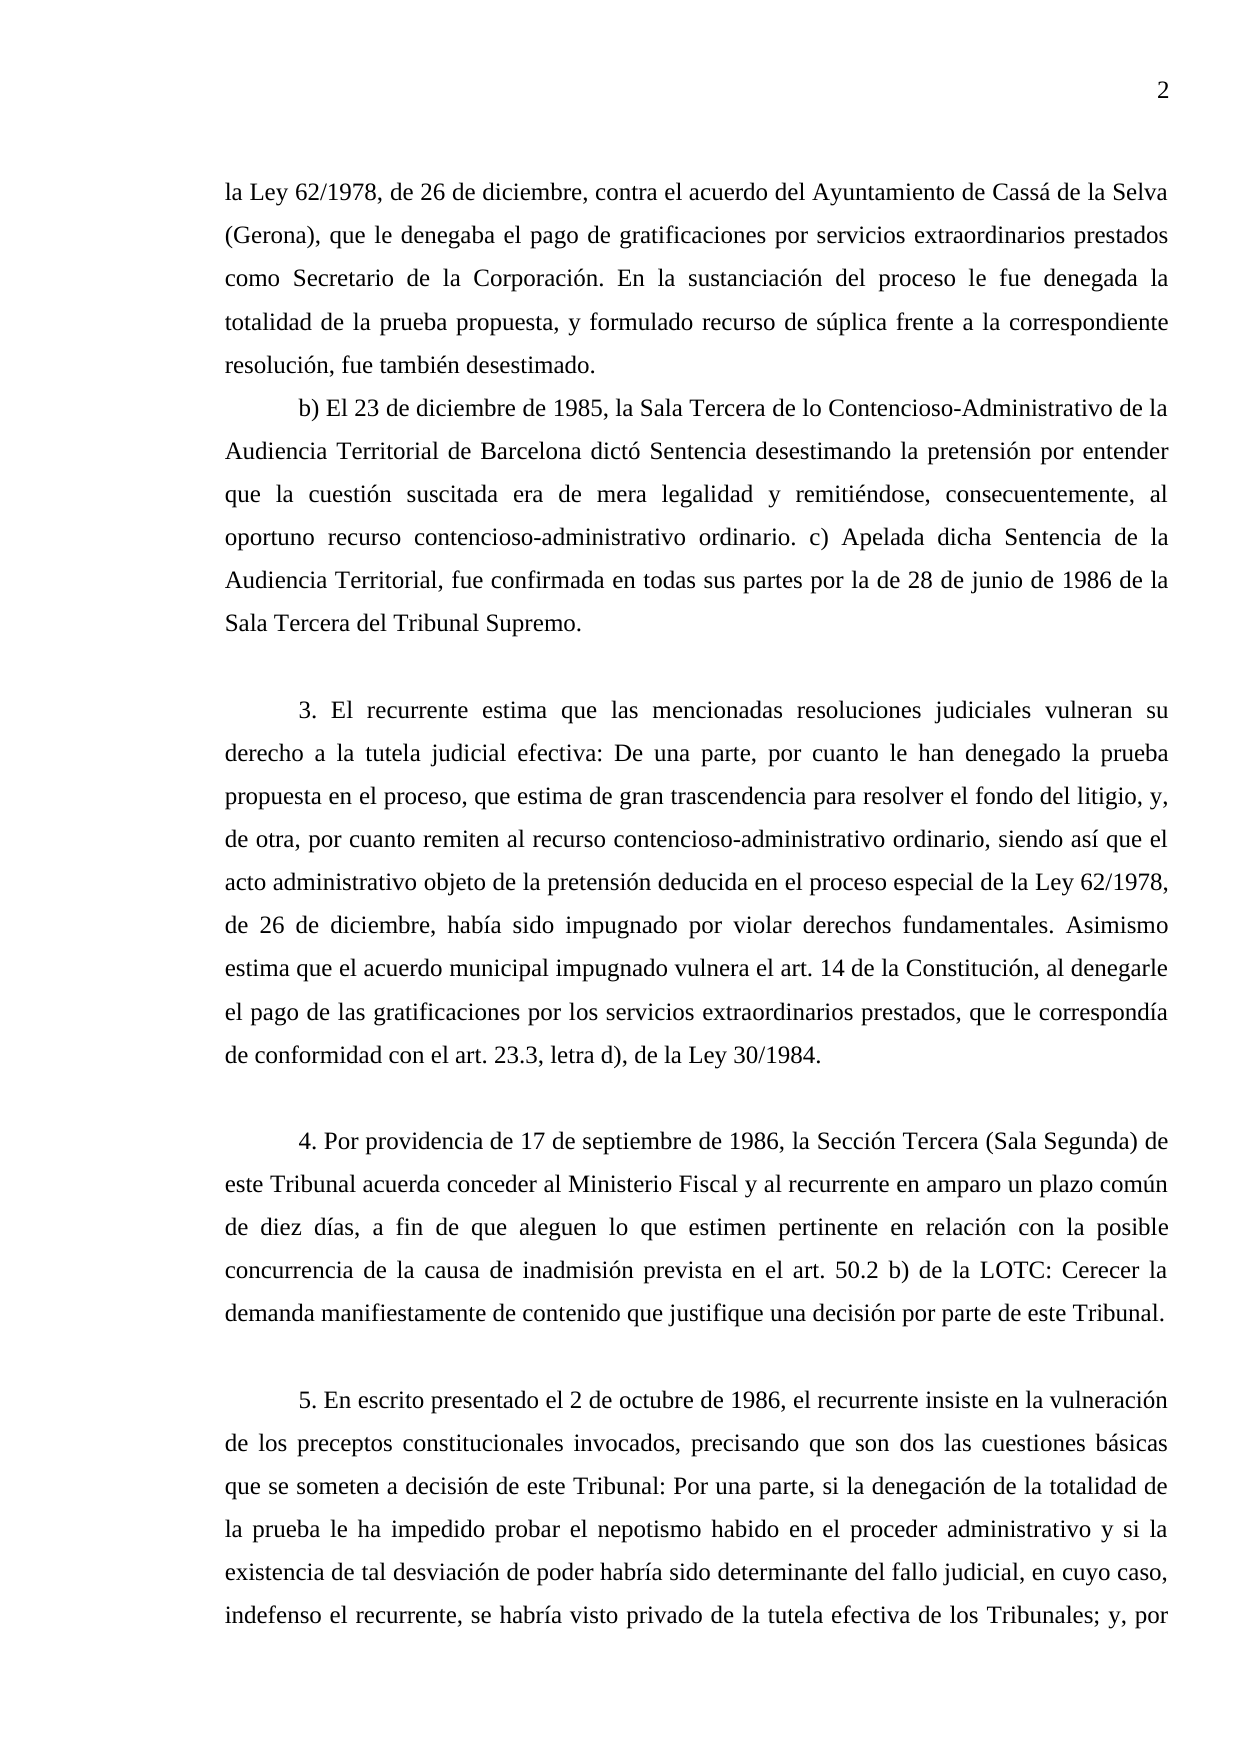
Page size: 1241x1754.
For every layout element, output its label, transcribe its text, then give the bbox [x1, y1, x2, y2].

text b) El 23 de diciembre de 1985, la Sala Tercera de lo Contencioso-Administrativo de la Audiencia Territorial de Barcelona dictó Sentencia desestimando la pretensión por entender que la cuestión suscitada era de mera legalidad y remitiéndose, consecuentemente, al oportuno recurso contencioso-administrativo ordinario. c) Apelada dicha Sentencia de la Audiencia Territorial, fue confirmada en todas sus partes por la de 28 de junio de 1986 de la Sala Tercera del Tribunal Supremo. [224, 393, 1169, 637]
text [224, 1385, 1169, 1629]
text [224, 177, 1169, 378]
text 3. El recurrente estima que las mencionadas resoluciones judiciales vulneran su derecho a la tutela judicial efectiva: De una parte, por cuanto le han denegado la prueba propuesta en el proceso, que estima de gran trascendencia para resolver el fondo del litigio, y, de otra, por cuanto remiten al recurso contencioso-administrativo ordinario, siendo así que el acto administrativo objeto de la pretensión deducida en el proceso especial de la Ley 62/1978, de 26 de diciembre, había sido impugnado por violar derechos fundamentales. Asimismo estima que el acuerdo municipal impugnado vulnera el art. 14 de la Constitución, al denegarle el pago de las gratificaciones por los servicios extraordinarios prestados, que le correspondía de conformidad con el art. 23.3, letra d), de la Ley 30/1984. [224, 695, 1169, 1068]
text 4. Por providencia de 17 de septiembre de 1986, la Sección Tercera (Sala Segunda) de este Tribunal acuerda conceder al Ministerio Fiscal y al recurrente en amparo un plazo común de diez días, a fin de que aleguen lo que estimen pertinente en relación con la posible concurrencia de la causa de inadmisión prevista en el art. 50.2 b) de la LOTC: Cerecer la demanda manifiestamente de contenido que justifique una decisión por parte de este Tribunal. [224, 1126, 1169, 1327]
